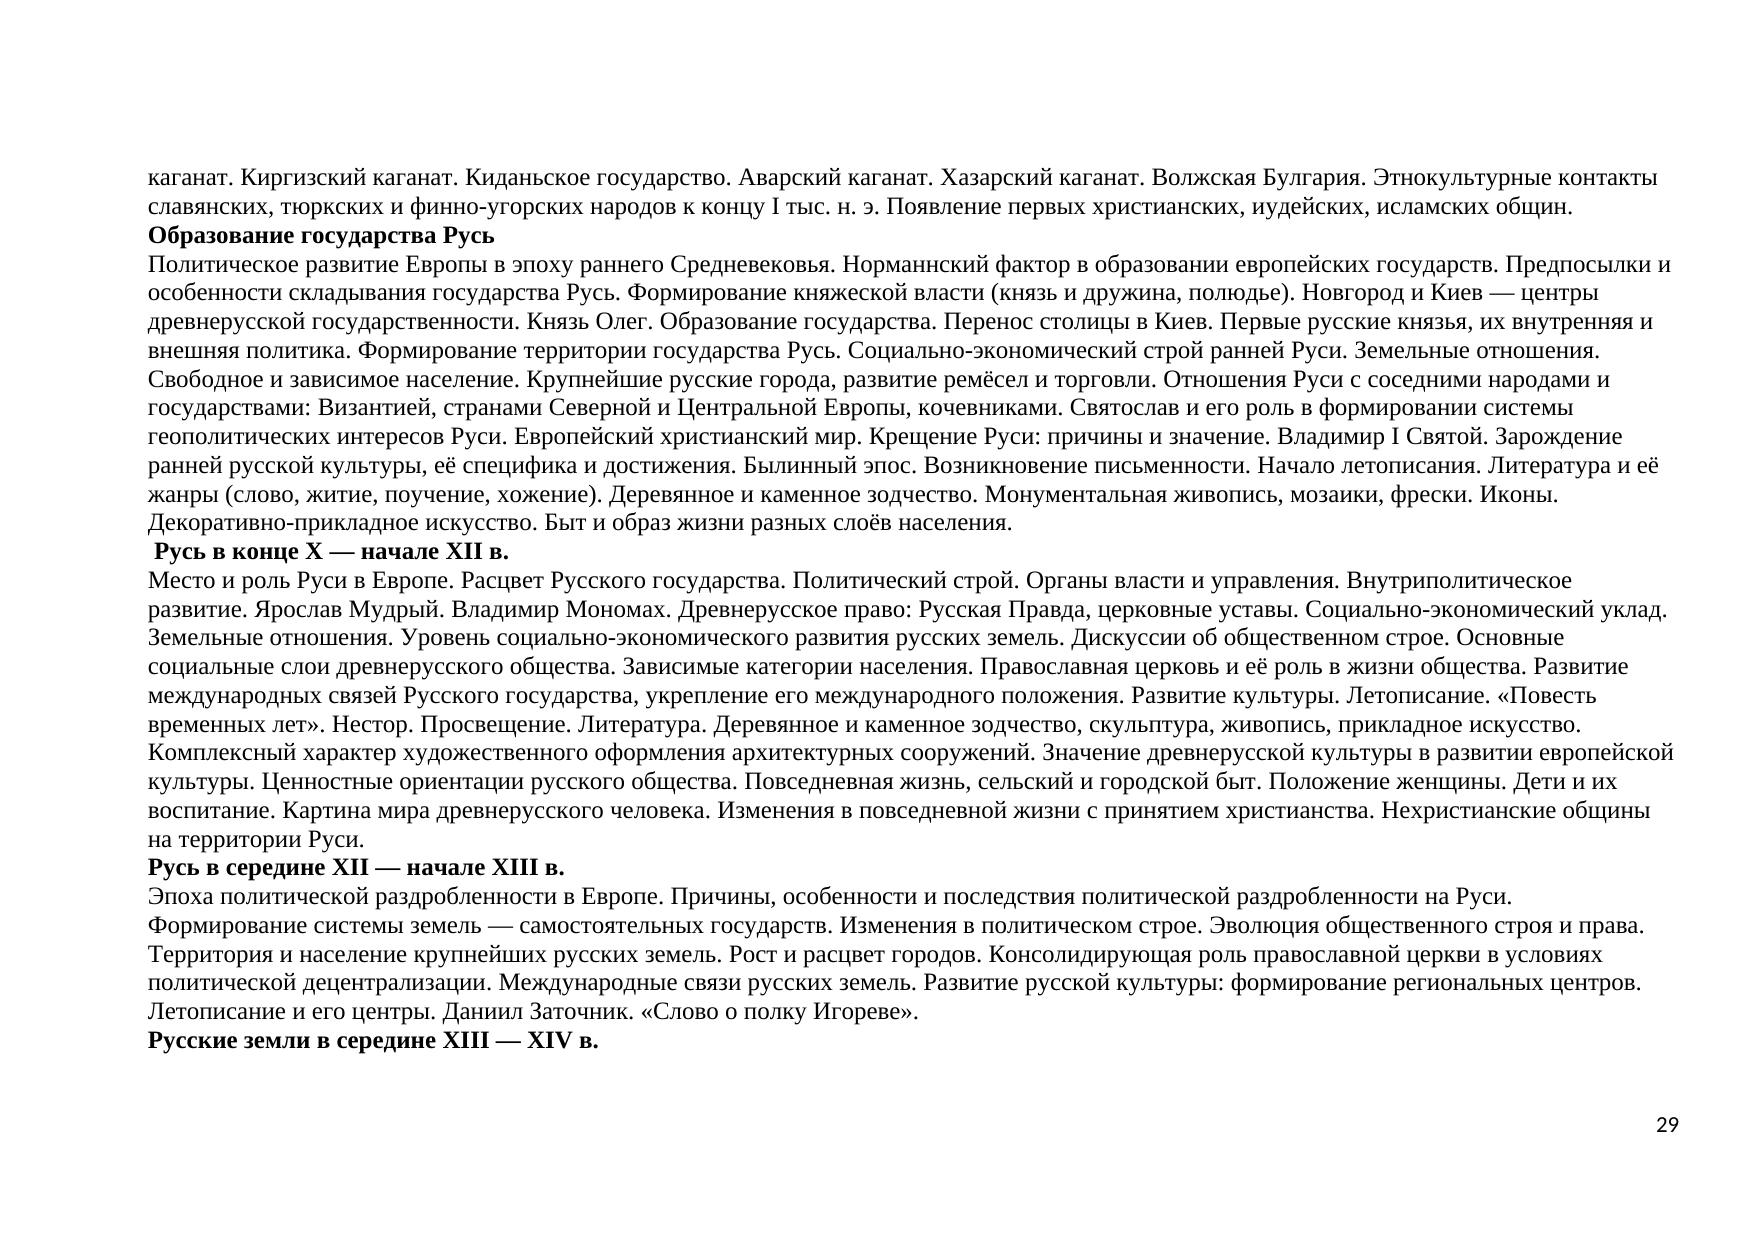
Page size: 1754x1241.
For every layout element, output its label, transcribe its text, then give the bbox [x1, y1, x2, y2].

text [148, 162, 1679, 220]
text Политическое развитие Европы в эпоху раннего Средневековья. Норманнский фактор в образовании европейских государств. Предпосылки и особенности складывания государства Русь. Формирование княжеской власти (князь и дружина, полюдье). Новгород и Киев — центры древнерусской государственности. Князь Олег. Образование государства. Перенос столицы в Киев. Первые русские князья, их внутренняя и внешняя политика. Формирование территории государства Русь. Социально-экономический строй ранней Руси. Земельные отношения. Свободное и зависимое население. Крупнейшие русские города, развитие ремёсел и торговли. Отношения Руси с соседними народами и государствами: Византией, странами Северной и Центральной Европы, кочевниками. Святослав и его роль в формировании системы геополитических интересов Руси. Европейский христианский мир. Крещение Руси: причины и значение. Владимир I Святой. Зарождение ранней русской культуры, её специфика и достижения. Былинный эпос. Возникновение письменности. Начало летописания. Литература и её жанры (слово, житие, поучение, хожение). Деревянное и каменное зодчество. Монументальная живопись, мозаики, фрески. Иконы. Декоративно-прикладное искусство. Быт и образ жизни разных слоёв населения. [148, 249, 1679, 536]
text Русь в середине ХII — начале XIII в. [148, 852, 1679, 881]
text Русские земли в середине XIII — XIV в. [148, 1025, 1679, 1054]
text Место и роль Руси в Европе. Расцвет Русского государства. Политический строй. Органы власти и управления. Внутриполитическое развитие. Ярослав Мудрый. Владимир Мономах. Древнерусское право: Русская Правда, церковные уставы. Социально-экономический уклад. Земельные отношения. Уровень социально-экономического развития русских земель. Дискуссии об общественном строе. Основные социальные слои древнерусского общества. Зависимые категории населения. Православная церковь и её роль в жизни общества. Развитие международных связей Русского государства, укрепление его международного положения. Развитие культуры. Летописание. «Повесть временных лет». Нестор. Просвещение. Литература. Деревянное и каменное зодчество, скульптура, живопись, прикладное искусство. Комплексный характер художественного оформления архитектурных сооружений. Значение древнерусской культуры в развитии европейской культуры. Ценностные ориентации русского общества. Повседневная жизнь, сельский и городской быт. Положение женщины. Дети и их воспитание. Картина мира древнерусского человека. Изменения в повседневной жизни с принятием христианства. Нехристианские общины на территории Руси. [148, 565, 1679, 852]
text Образование государства Русь [148, 220, 1679, 249]
text Русь в конце X — начале XII в. [148, 536, 1679, 565]
text Эпоха политической раздробленности в Европе. Причины, особенности и последствия политической раздробленности на Руси. Формирование системы земель — самостоятельных государств. Изменения в политическом строе. Эволюция общественного строя и права. Территория и население крупнейших русских земель. Рост и расцвет городов. Консолидирующая роль православной церкви в условиях политической децентрализации. Международные связи русских земель. Развитие русской культуры: формирование региональных центров. Летописание и его центры. Даниил Заточник. «Слово о полку Игореве». [148, 881, 1679, 1025]
